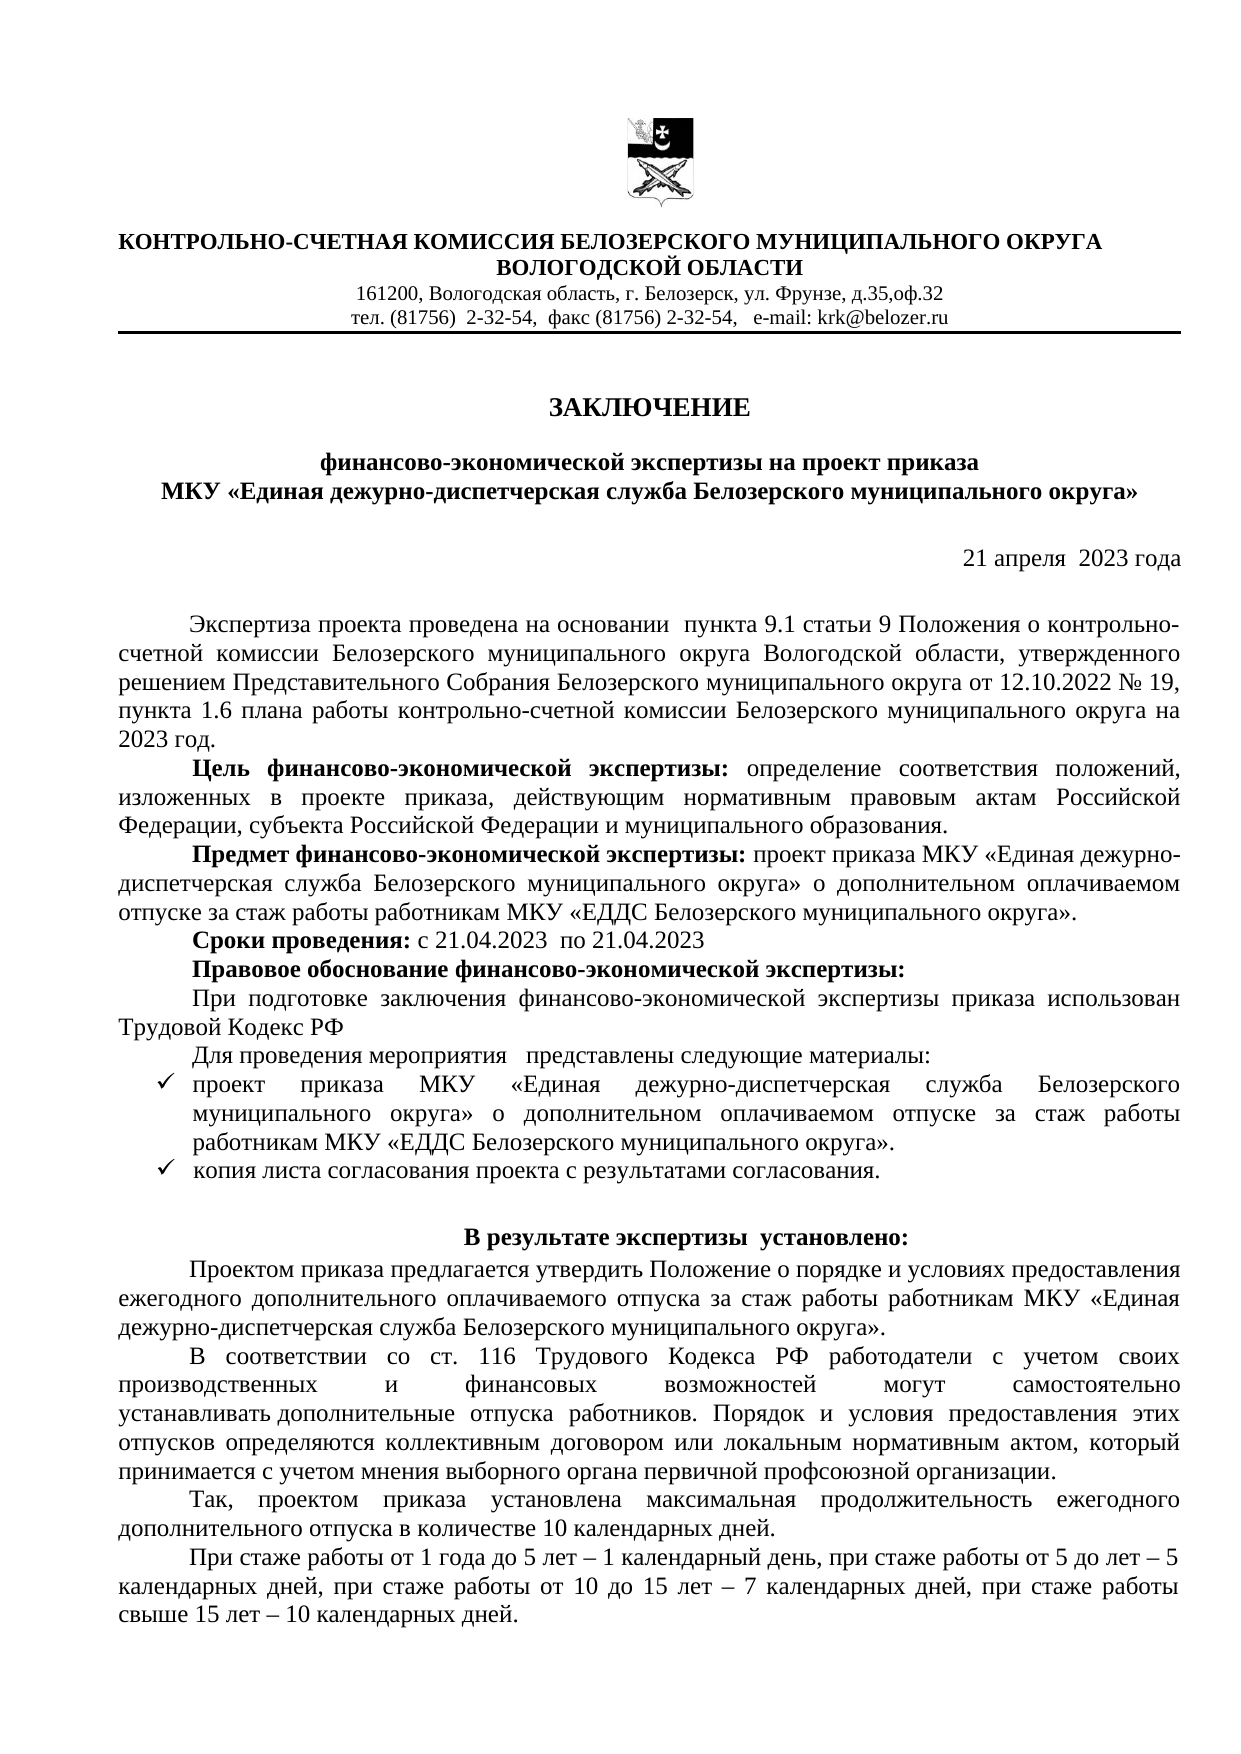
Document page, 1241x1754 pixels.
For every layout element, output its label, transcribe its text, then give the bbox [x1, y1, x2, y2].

text Проектом приказа предлагается утвердить Положение о порядке и условиях предоставления ежегодного дополнительного оплачиваемого отпуска за стаж работы работникам МКУ «Единая дежурно-диспетчерская служба Белозерского муниципального округа». [118, 1254, 1181, 1341]
text 161200, Вологодская область, г. Белозерск, ул. Фрунзе, д.35,оф.32 [118, 281, 1181, 305]
text МКУ «Единая дежурно-диспетчерская служба Белозерского муниципального округа» [118, 476, 1181, 505]
picture [627, 118, 694, 208]
text ВОЛОГОДСКОЙ ОБЛАСТИ [118, 254, 1181, 281]
text тел. (81756) 2-32-54, факс (81756) 2-32-54, e-mail: krk@belozer.ru [118, 305, 1181, 331]
text В результате экспертизы установлено: [118, 1222, 1181, 1250]
text КОНТРОЛЬНО-СЧЕТНАЯ КОМИССИЯ БЕЛОЗЕРСКОГО МУНИЦИПАЛЬНОГО ОКРУГА [118, 228, 1181, 254]
text Правовое обоснование финансово-экономической экспертизы: [118, 954, 1181, 983]
text ЗАКЛЮЧЕНИЕ [118, 391, 1181, 422]
text При стаже работы от 1 года до 5 лет – 1 календарный день, при стаже работы от 5 до лет – 5 календарных дней, при стаже работы от 10 до 15 лет – 7 календарных дней, при стаже работы свыше 15 лет – 10 календарных дней. [118, 1542, 1181, 1628]
list копия листа согласования проекта с результатами согласования. [156, 1156, 1181, 1184]
text Для проведения мероприятия представлены следующие материалы: [118, 1041, 1181, 1069]
text 21 апреля 2023 года [118, 543, 1181, 572]
text В соответствии со ст. 116 Трудового Кодекса РФ работодатели с учетом своих производственных и финансовых возможностей могут самостоятельно устанавливать дополнительные отпуска работников. Порядок и условия предоставления этих отпусков определяются коллективным договором или локальным нормативным актом, который принимается с учетом мнения выборного органа первичной профсоюзной организации. [118, 1341, 1181, 1484]
text Экспертиза проекта проведена на основании пункта 9.1 статьи 9 Положения о контрольно-счетной комиссии Белозерского муниципального округа Вологодской области, утвержденного решением Представительного Собрания Белозерского муниципального округа от 12.10.2022 № 19, пункта 1.6 плана работы контрольно-счетной комиссии Белозерского муниципального округа на 2023 год. [118, 609, 1181, 753]
list проект приказа МКУ «Единая дежурно-диспетчерская служба Белозерского муниципального округа» о дополнительном оплачиваемом отпуске за стаж работы работникам МКУ «ЕДДС Белозерского муниципального округа». [155, 1069, 1181, 1156]
text Цель финансово-экономической экспертизы: определение соответствия положений, изложенных в проекте приказа, действующим нормативным правовым актам Российской Федерации, субъекта Российской Федерации и муниципального образования. [118, 753, 1181, 839]
text Так, проектом приказа установлена максимальная продолжительность ежегодного дополнительного отпуска в количестве 10 календарных дней. [118, 1484, 1181, 1542]
text При подготовке заключения финансово-экономической экспертизы приказа использован Трудовой Кодекс РФ [118, 983, 1181, 1041]
text финансово-экономической экспертизы на проект приказа [118, 447, 1181, 476]
text Сроки проведения: с 21.04.2023 по 21.04.2023 [118, 926, 1181, 954]
text Предмет финансово-экономической экспертизы: проект приказа МКУ «Единая дежурно-диспетчерская служба Белозерского муниципального округа» о дополнительном оплачиваемом отпуске за стаж работы работникам МКУ «ЕДДС Белозерского муниципального округа». [118, 839, 1181, 926]
